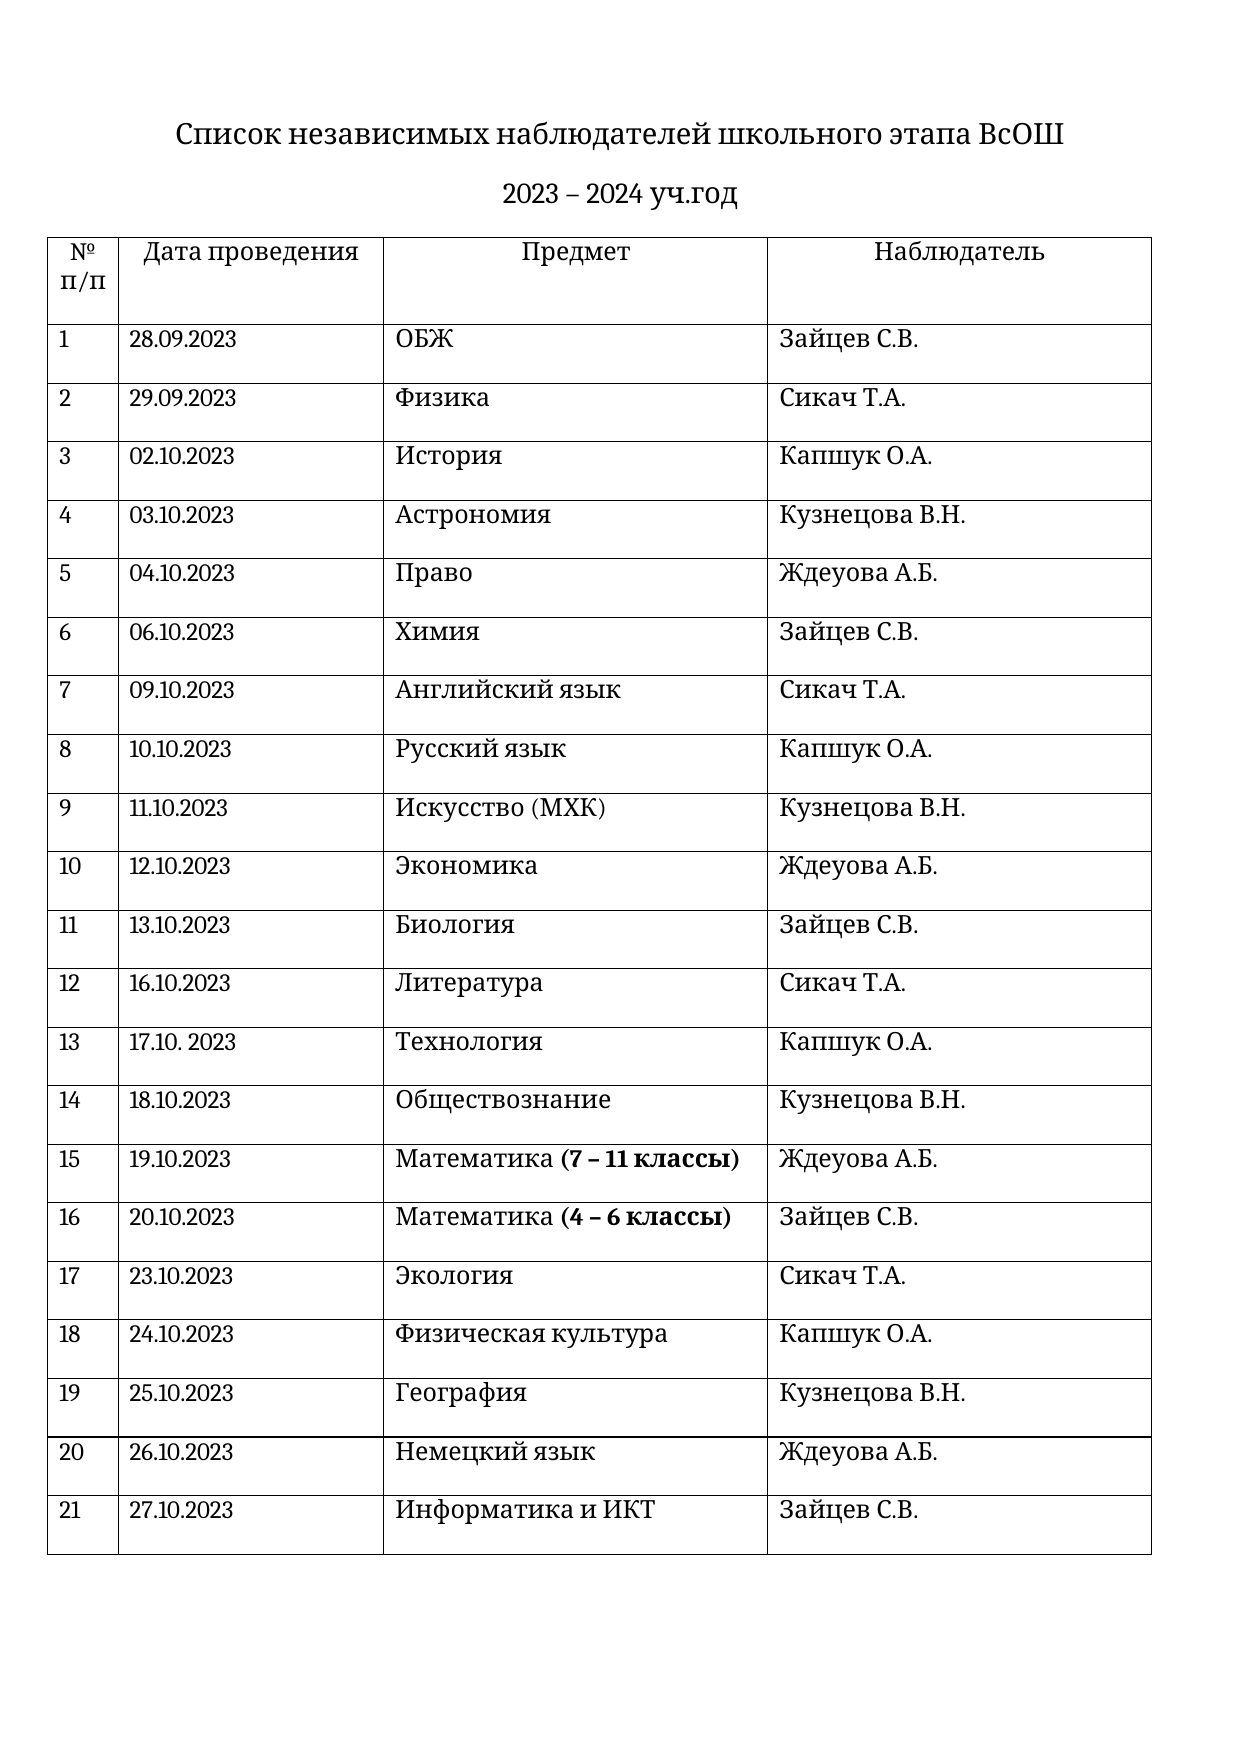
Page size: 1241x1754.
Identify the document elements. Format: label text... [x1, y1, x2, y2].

table_cell 27.10.2023 [119, 1496, 383, 1553]
table_cell Сикач Т.А. [768, 969, 1151, 1027]
table_header Предмет [384, 238, 767, 324]
table_cell 18 [48, 1320, 118, 1378]
table_cell ОБЖ [384, 325, 767, 383]
table_cell 25.10.2023 [119, 1379, 383, 1436]
table_cell 17 [48, 1262, 118, 1319]
table_cell Астрономия [384, 501, 767, 558]
table_cell Математика (7 – 11 классы) [384, 1145, 767, 1202]
table_cell 11 [48, 911, 118, 968]
table_cell Английский язык [384, 676, 767, 734]
table_cell 19 [48, 1379, 118, 1436]
table_cell Капшук О.А. [768, 735, 1151, 792]
table_cell Право [384, 559, 767, 617]
table_cell 26.10.2023 [119, 1438, 383, 1495]
table_cell Физика [384, 384, 767, 441]
table_cell Кузнецова В.Н. [768, 794, 1151, 851]
table_cell 7 [48, 676, 118, 734]
table_cell 9 [48, 794, 118, 851]
table_cell 11.10.2023 [119, 794, 383, 851]
table_cell 10.10.2023 [119, 735, 383, 792]
table_cell 20 [48, 1438, 118, 1495]
table_cell 18.10.2023 [119, 1086, 383, 1144]
table_cell Капшук О.А. [768, 442, 1151, 500]
table_cell Кузнецова В.Н. [768, 1086, 1151, 1144]
table_cell 23.10.2023 [119, 1262, 383, 1319]
table_cell Капшук О.А. [768, 1028, 1151, 1085]
table_header Наблюдатель [768, 238, 1151, 324]
table_cell 2 [48, 384, 118, 441]
table_cell Литература [384, 969, 767, 1027]
table_cell Сикач Т.А. [768, 1262, 1151, 1319]
table_cell Сикач Т.А. [768, 384, 1151, 441]
table_cell Зайцев С.В. [768, 618, 1151, 675]
table_cell 13 [48, 1028, 118, 1085]
table_cell 29.09.2023 [119, 384, 383, 441]
table_cell Физическая культура [384, 1320, 767, 1378]
table_cell 10 [48, 852, 118, 909]
table_cell Обществознание [384, 1086, 767, 1144]
table_cell Ждеуова А.Б. [768, 1145, 1151, 1202]
table_cell 5 [48, 559, 118, 617]
table_cell Биология [384, 911, 767, 968]
table_cell 4 [48, 501, 118, 558]
table_cell 16.10.2023 [119, 969, 383, 1027]
table_cell 24.10.2023 [119, 1320, 383, 1378]
table_cell 19.10.2023 [119, 1145, 383, 1202]
table_cell 03.10.2023 [119, 501, 383, 558]
table_cell Экономика [384, 852, 767, 909]
table_cell 06.10.2023 [119, 618, 383, 675]
table_cell Зайцев С.В. [768, 1203, 1151, 1261]
table_cell Кузнецова В.Н. [768, 501, 1151, 558]
table_cell 8 [48, 735, 118, 792]
table_cell 3 [48, 442, 118, 500]
table_cell Ждеуова А.Б. [768, 1438, 1151, 1495]
table_header № п/п [48, 238, 118, 324]
table_cell Зайцев С.В. [768, 911, 1151, 968]
table_cell 09.10.2023 [119, 676, 383, 734]
table_header Дата проведения [119, 238, 383, 324]
table_cell Информатика и ИКТ [384, 1496, 767, 1553]
table_cell 15 [48, 1145, 118, 1202]
table_cell 13.10.2023 [119, 911, 383, 968]
table_cell Ждеуова А.Б. [768, 852, 1151, 909]
table_cell Зайцев С.В. [768, 325, 1151, 383]
table_cell 02.10.2023 [119, 442, 383, 500]
table_cell Капшук О.А. [768, 1320, 1151, 1378]
table_cell 20.10.2023 [119, 1203, 383, 1261]
table_cell География [384, 1379, 767, 1436]
table_cell Сикач Т.А. [768, 676, 1151, 734]
table_cell Экология [384, 1262, 767, 1319]
table_cell Русский язык [384, 735, 767, 792]
text Список независимых наблюдателей школьного этапа ВсОШ [59, 118, 1181, 152]
table_cell История [384, 442, 767, 500]
table_cell 12 [48, 969, 118, 1027]
table_cell Технология [384, 1028, 767, 1085]
table_cell 21 [48, 1496, 118, 1553]
table_cell 1 [48, 325, 118, 383]
table_cell Кузнецова В.Н. [768, 1379, 1151, 1436]
table_cell 17.10. 2023 [119, 1028, 383, 1085]
table_cell 28.09.2023 [119, 325, 383, 383]
table_cell Математика (4 – 6 классы) [384, 1203, 767, 1261]
table_cell Ждеуова А.Б. [768, 559, 1151, 617]
table_cell 04.10.2023 [119, 559, 383, 617]
text 2023 – 2024 уч.год [59, 177, 1181, 211]
table_cell Искусство (МХК) [384, 794, 767, 851]
table_cell 6 [48, 618, 118, 675]
table_cell 16 [48, 1203, 118, 1261]
table_cell 14 [48, 1086, 118, 1144]
table_cell Зайцев С.В. [768, 1496, 1151, 1553]
table_cell 12.10.2023 [119, 852, 383, 909]
table_cell Химия [384, 618, 767, 675]
table_cell Немецкий язык [384, 1438, 767, 1495]
